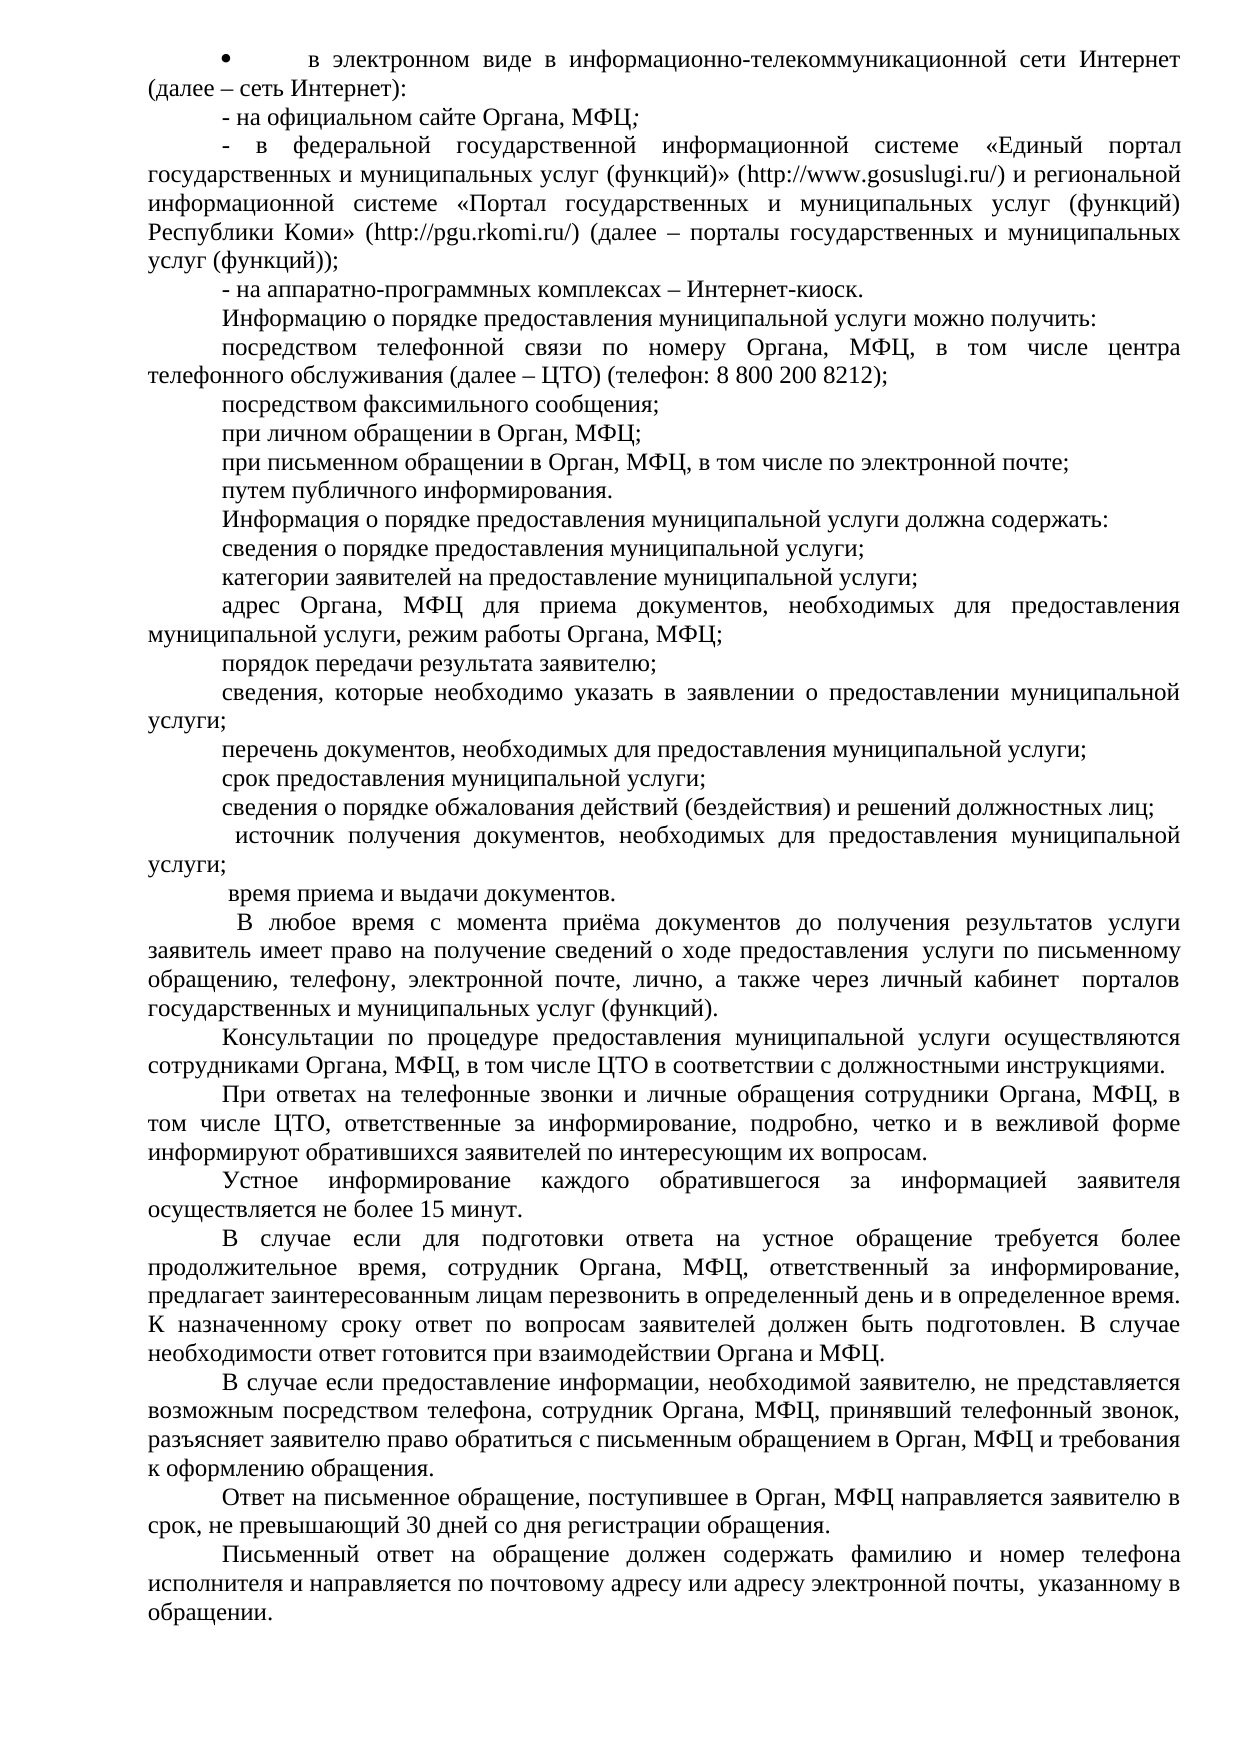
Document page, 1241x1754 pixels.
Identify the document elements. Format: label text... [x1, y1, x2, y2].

text При ответах на телефонные звонки и личные обращения сотрудники Органа, МФЦ, в том числе ЦТО, ответственные за информирование, подробно, четко и в вежливой форме информируют обратившихся заявителей по интересующим их вопросам. [148, 1079, 1181, 1166]
text перечень документов, необходимых для предоставления муниципальной услуги; [148, 734, 1181, 763]
text Ответ на письменное обращение, поступившее в Орган, МФЦ направляется заявителю в срок, не превышающий 30 дней со дня регистрации обращения. [148, 1482, 1181, 1539]
text - на аппаратно-программных комплексах – Интернет-киоск. [148, 274, 1181, 303]
text Информация о порядке предоставления муниципальной услуги должна содержать: [148, 504, 1181, 533]
text сведения о порядке предоставления муниципальной услуги; [148, 533, 1181, 562]
text - в федеральной государственной информационной системе «Единый портал государственных и муниципальных услуг (функций)» (http://www.gosuslugi.ru/) и региональной информационной системе «Портал государственных и муниципальных услуг (функций) Республики Коми» (http://pgu.rkomi.ru/) (далее – порталы государственных и муниципальных услуг (функций)); [148, 131, 1181, 274]
text посредством факсимильного сообщения; [148, 389, 1181, 418]
text путем публичного информирования. [148, 476, 1181, 504]
text В любое время с момента приёма документов до получения результатов услуги заявитель имеет право на получение сведений о ходе предоставления услуги по письменному обращению, телефону, электронной почте, лично, а также через личный кабинет порталов государственных и муниципальных услуг (функций). [148, 907, 1181, 1022]
text посредством телефонной связи по номеру Органа, МФЦ, в том числе центра телефонного обслуживания (далее – ЦТО) (телефон: 8 800 200 8212); [148, 332, 1181, 389]
text адрес Органа, МФЦ для приема документов, необходимых для предоставления муниципальной услуги, режим работы Органа, МФЦ; [148, 591, 1181, 648]
text порядок передачи результата заявителю; [148, 648, 1181, 677]
text Информацию о порядке предоставления муниципальной услуги можно получить: [148, 303, 1181, 332]
text В случае если для подготовки ответа на устное обращение требуется более продолжительное время, сотрудник Органа, МФЦ, ответственный за информирование, предлагает заинтересованным лицам перезвонить в определенный день и в определенное время. К назначенному сроку ответ по вопросам заявителей должен быть подготовлен. В случае необходимости ответ готовится при взаимодействии Органа и МФЦ. [148, 1223, 1181, 1367]
text сведения, которые необходимо указать в заявлении о предоставлении муниципальной услуги; [148, 677, 1181, 734]
text при личном обращении в Орган, МФЦ; [148, 418, 1181, 447]
text срок предоставления муниципальной услуги; [148, 763, 1181, 792]
text Письменный ответ на обращение должен содержать фамилию и номер телефона исполнителя и направляется по почтовому адресу или адресу электронной почты, указанному в обращении. [148, 1539, 1181, 1626]
text категории заявителей на предоставление муниципальной услуги; [148, 562, 1181, 591]
text Устное информирование каждого обратившегося за информацией заявителя осуществляется не более 15 минут. [148, 1166, 1181, 1223]
text - на официальном сайте Органа, МФЦ; [148, 102, 1181, 131]
text В случае если предоставление информации, необходимой заявителю, не представляется возможным посредством телефона, сотрудник Органа, МФЦ, принявший телефонный звонок, разъясняет заявителю право обратиться с письменным обращением в Орган, МФЦ и требования к оформлению обращения. [148, 1367, 1181, 1482]
text Консультации по процедуре предоставления муниципальной услуги осуществляются сотрудниками Органа, МФЦ, в том числе ЦТО в соответствии с должностными инструкциями. [148, 1022, 1181, 1079]
text сведения о порядке обжалования действий (бездействия) и решений должностных лиц; [148, 792, 1181, 821]
list в электронном виде в информационно-телекоммуникационной сети Интернет (далее – сеть Интернет): [148, 44, 1181, 102]
text время приема и выдачи документов. [148, 878, 1181, 907]
text при письменном обращении в Орган, МФЦ, в том числе по электронной почте; [148, 447, 1181, 476]
text источник получения документов, необходимых для предоставления муниципальной услуги; [148, 821, 1181, 878]
